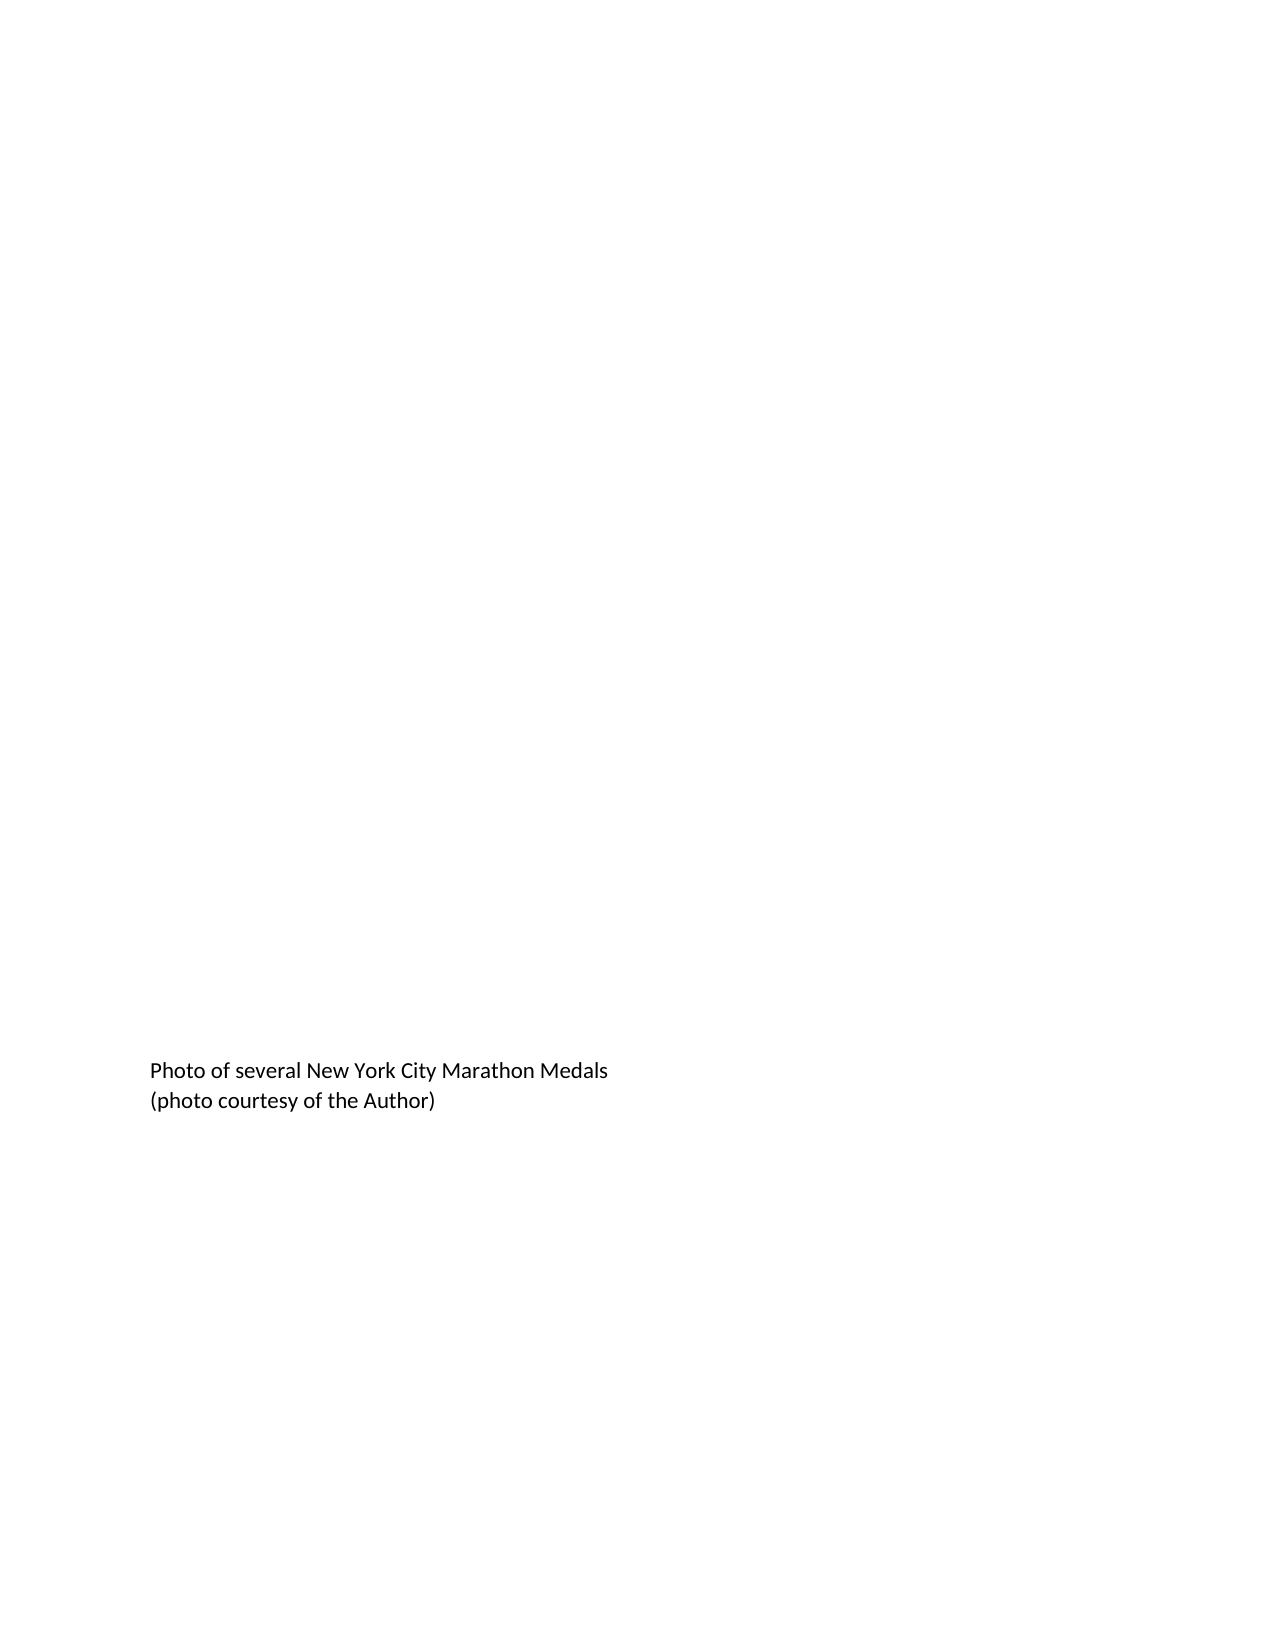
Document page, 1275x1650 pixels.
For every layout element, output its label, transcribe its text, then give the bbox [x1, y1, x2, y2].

text Photo of several New York City Marathon Medals [150, 1056, 1125, 1084]
text (photo courtesy of the Author) [150, 1086, 1125, 1114]
